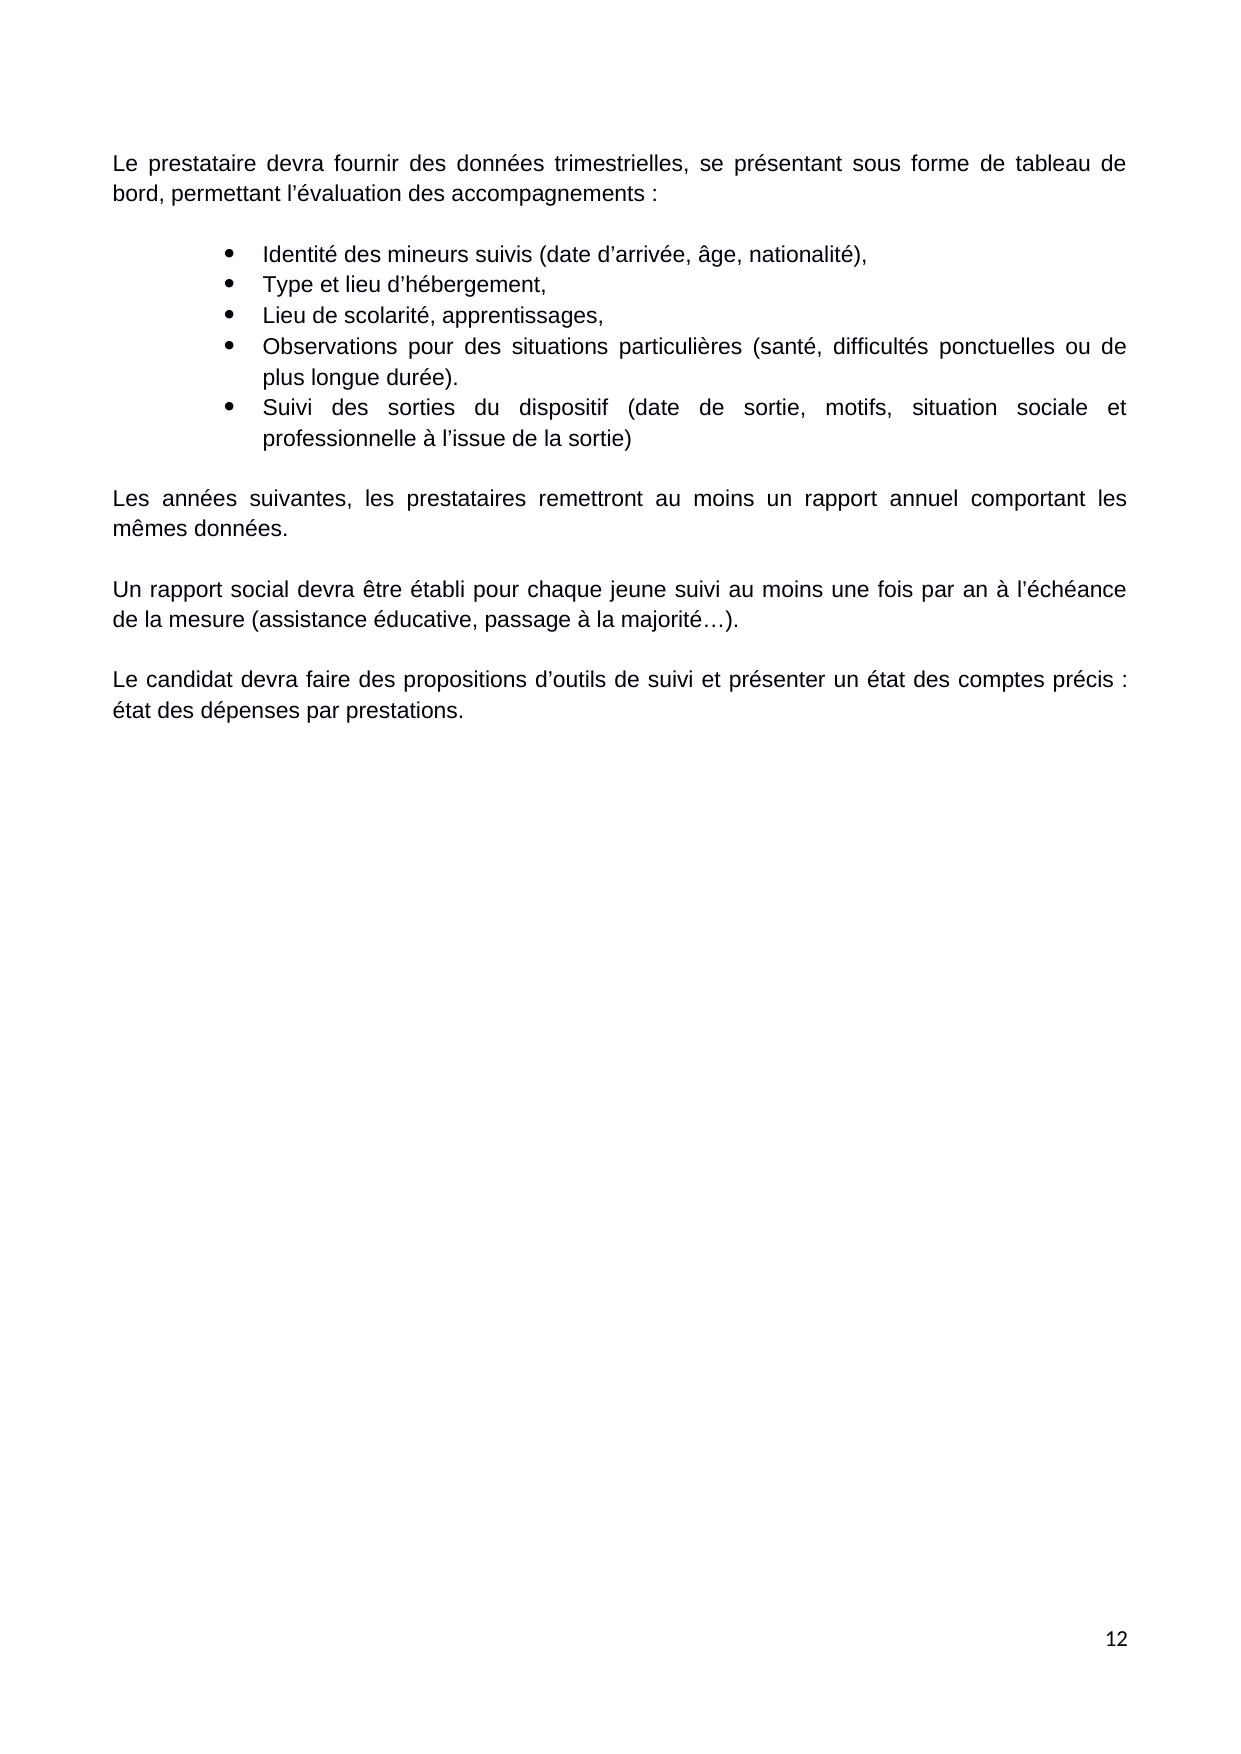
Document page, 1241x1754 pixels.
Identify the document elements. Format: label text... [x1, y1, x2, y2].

text Un rapport social devra être établi pour chaque jeune suivi au moins une fois par an à l’échéance de la mesure (assistance éducative, passage à la majorité…). [112, 576, 1128, 632]
list Lieu de scolarité, apprentissages, [225, 302, 1128, 329]
list Observations pour des situations particulières (santé, difficultés ponctuelles ou de plus longue durée). [225, 333, 1128, 390]
list Type et lieu d’hébergement, [225, 271, 1128, 298]
text Le candidat devra faire des propositions d’outils de suivi et présenter un état des comptes précis : état des dépenses par prestations. [112, 666, 1128, 723]
text Le prestataire devra fournir des données trimestrielles, se présentant sous forme de tableau de bord, permettant l’évaluation des accompagnements : [112, 150, 1128, 207]
list Suivi des sorties du dispositif (date de sortie, motifs, situation sociale et professionnelle à l’issue de la sortie) [225, 394, 1128, 451]
list Identité des mineurs suivis (date d’arrivée, âge, nationalité), [225, 241, 1128, 267]
text Les années suivantes, les prestataires remettront au moins un rapport annuel comportant les mêmes données. [112, 485, 1128, 542]
